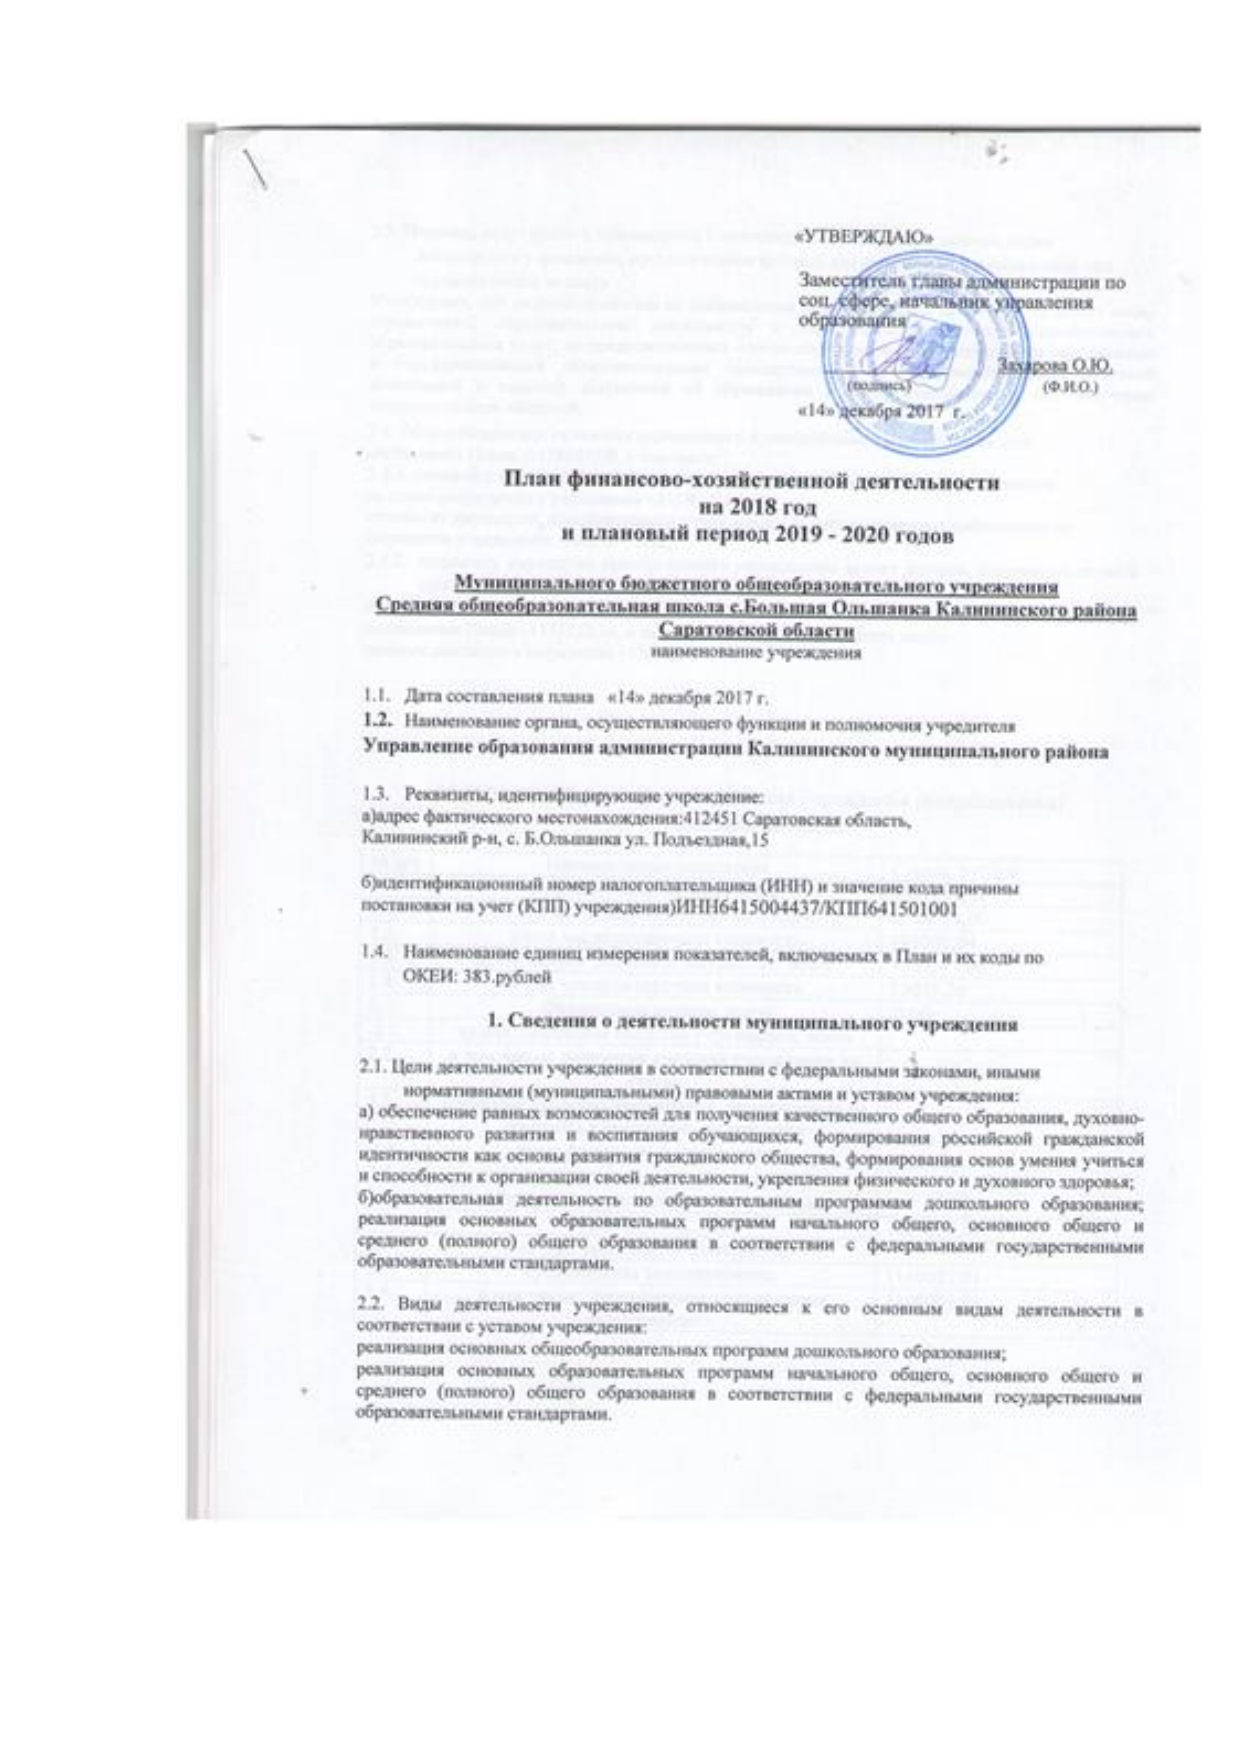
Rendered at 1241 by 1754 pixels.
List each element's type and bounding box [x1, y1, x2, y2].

picture [177, 118, 1206, 1524]
